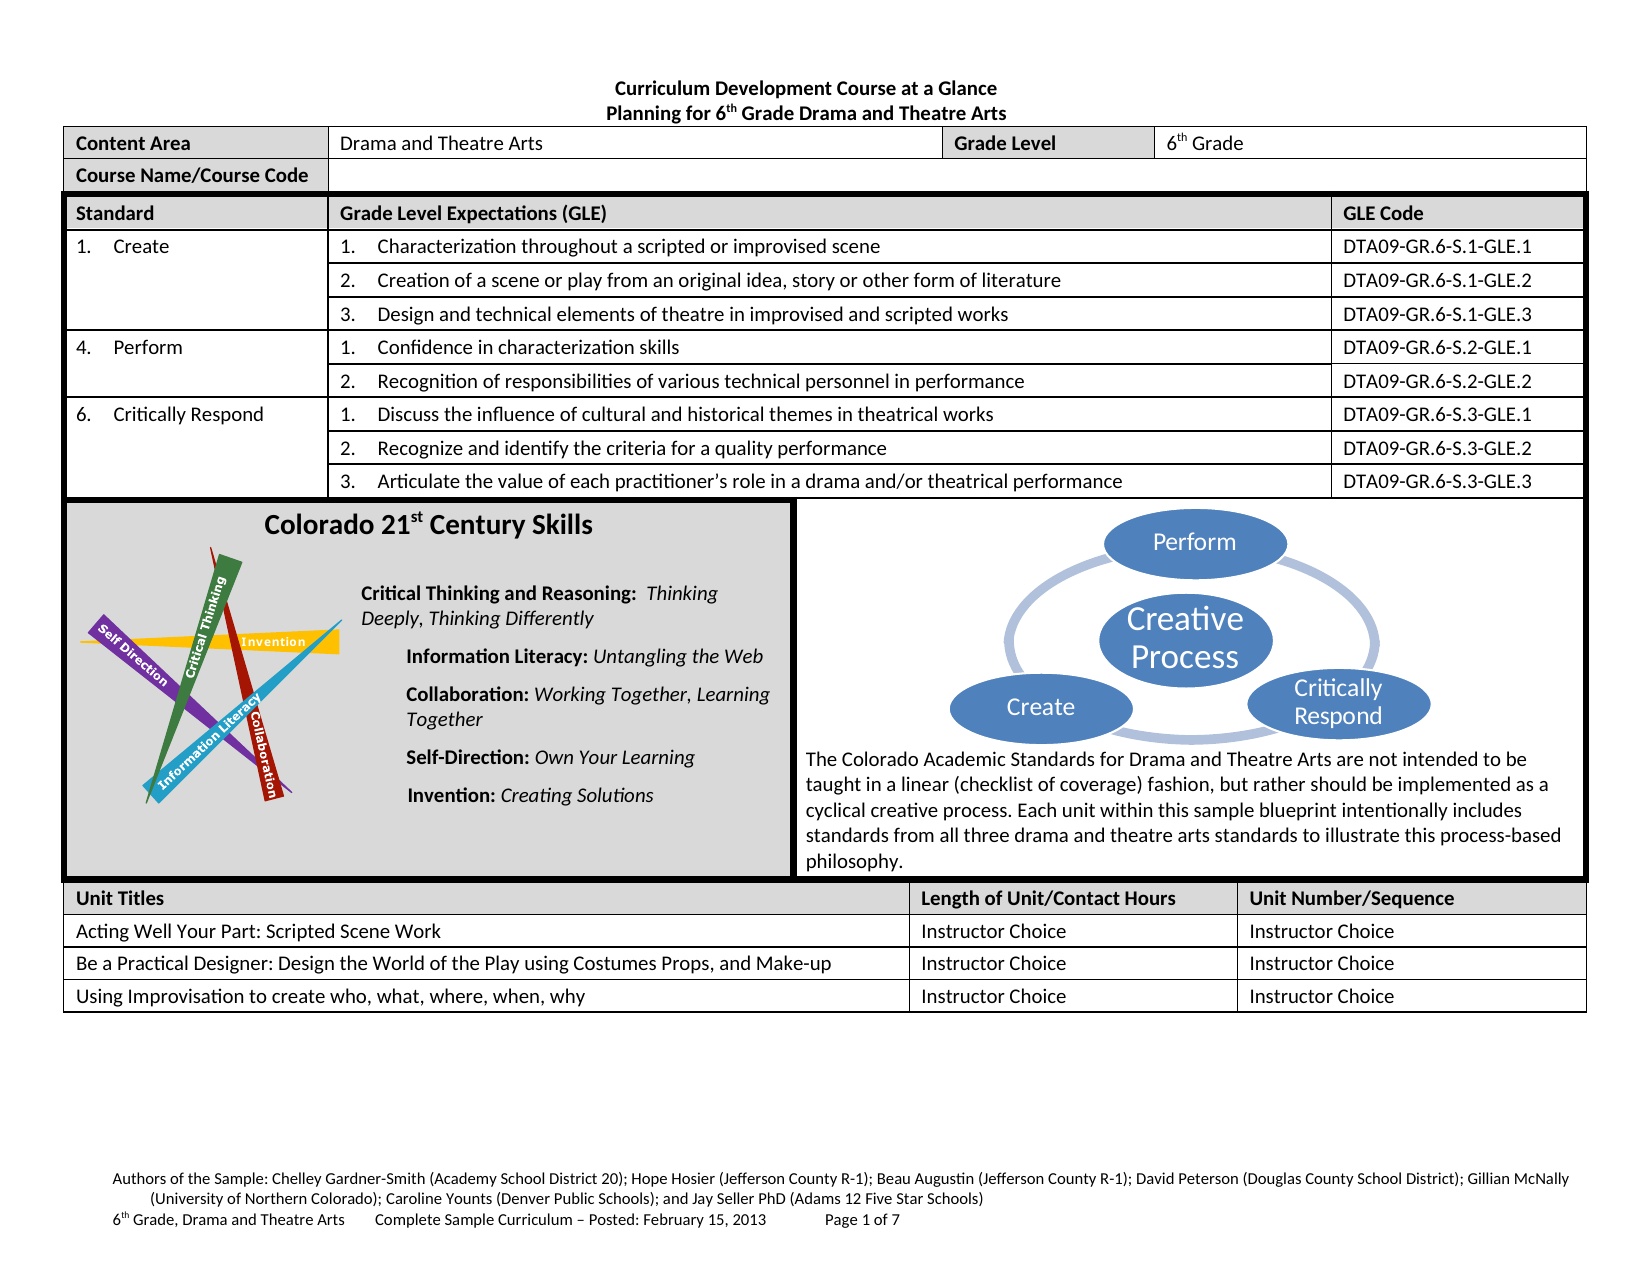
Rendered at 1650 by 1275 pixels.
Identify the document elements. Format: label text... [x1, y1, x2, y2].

table_cell The Colorado Academic Standards for Drama and Theatre Arts are not intended to be taught in a linear (checklist of coverage) fashion, but rather should be implemented as a cyclical creative process. Each unit within this sample blueprint intentionally includes standards from all three drama and theatre arts standards to illustrate this process-based philosophy. [797, 499, 1583, 876]
table_cell Colorado 21st Century Skills Critical Thinking and Reasoning: Thinking Deeply, Thinking Differently Information Literacy: Untangling the Web Collaboration: Working Together, Learning Together Self-Direction: Own Your Learning Invention: Creating Solutions [67, 503, 790, 876]
table_cell DTA09-GR.6-S.2-GLE.1 [1332, 331, 1583, 363]
table_cell Be a Practical Designer: Design the World of the Play using Costumes Props, and Make-up [64, 948, 909, 979]
table_cell Recognition of responsibilities of various technical personnel in performance [329, 365, 1331, 396]
table_cell Recognize and identify the criteria for a quality performance [329, 432, 1331, 463]
table_cell DTA09-GR.6-S.3-GLE.2 [1332, 432, 1583, 463]
table_cell DTA09-GR.6-S.1-GLE.1 [1332, 231, 1583, 262]
table_cell Instructor Choice [910, 915, 1237, 946]
table_header Drama and Theatre Arts [329, 127, 942, 158]
table_cell Length of Unit/Contact Hours [910, 883, 1237, 914]
table_cell DTA09-GR.6-S.3-GLE.1 [1332, 398, 1583, 430]
table_cell Instructor Choice [1238, 980, 1586, 1011]
table_cell Standard [67, 197, 327, 228]
table_cell Create [67, 231, 327, 329]
table_cell Critically Respond [67, 398, 327, 497]
table_cell Confidence in characterization skills [329, 331, 1331, 363]
table_cell Instructor Choice [1238, 915, 1586, 946]
table_cell Using Improvisation to create who, what, where, when, why [64, 980, 909, 1011]
table_cell GLE Code [1332, 197, 1583, 228]
table_cell Unit Number/Sequence [1238, 883, 1586, 914]
table_cell Articulate the value of each practitioner’s role in a drama and/or theatrical performance [329, 465, 1331, 497]
table_cell Course Name/Course Code [64, 159, 328, 191]
table_header Content Area [64, 127, 328, 158]
table_header 6th Grade [1155, 127, 1586, 158]
table_cell [329, 159, 1586, 191]
table_cell DTA09-GR.6-S.3-GLE.3 [1332, 465, 1583, 497]
table_cell DTA09-GR.6-S.2-GLE.2 [1332, 364, 1583, 396]
table_cell Unit Titles [64, 883, 909, 914]
table_cell Grade Level Expectations (GLE) [329, 197, 1331, 228]
table_cell Instructor Choice [1238, 948, 1586, 979]
table_cell Creation of a scene or play from an original idea, story or other form of literature [329, 264, 1331, 296]
table_cell Design and technical elements of theatre in improvised and scripted works [329, 298, 1331, 329]
table_header Grade Level [943, 127, 1154, 158]
table_cell Acting Well Your Part: Scripted Scene Work [64, 915, 909, 946]
table_cell Instructor Choice [910, 980, 1237, 1011]
table_cell Discuss the influence of cultural and historical themes in theatrical works [329, 398, 1331, 430]
table_cell Characterization throughout a scripted or improvised scene [329, 231, 1331, 262]
table_cell DTA09-GR.6-S.1-GLE.2 [1332, 264, 1583, 296]
table_cell Perform [67, 331, 327, 396]
table_cell DTA09-GR.6-S.1-GLE.3 [1332, 298, 1583, 329]
table_cell Instructor Choice [910, 948, 1237, 979]
